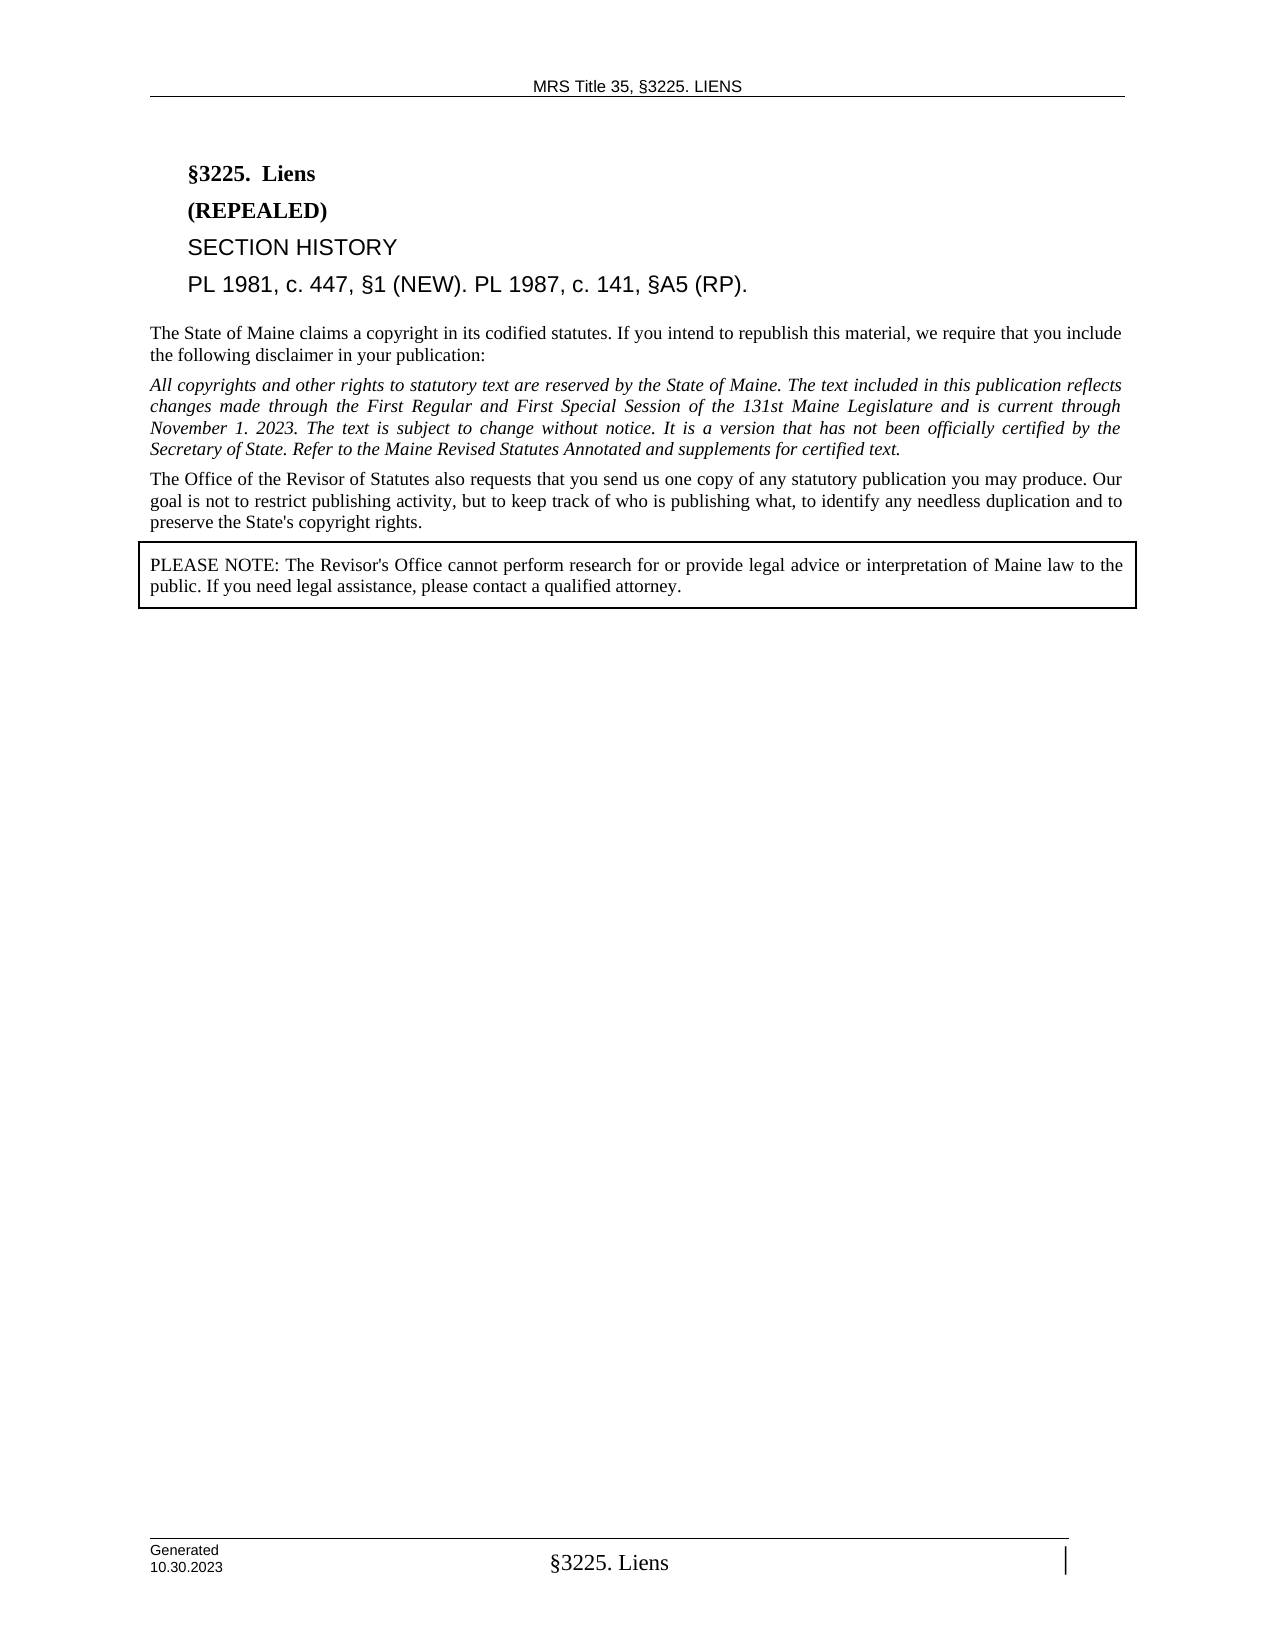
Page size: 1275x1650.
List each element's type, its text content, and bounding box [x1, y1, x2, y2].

text All copyrights and other rights to statutory text are reserved by the State of Maine. The text included in this publication reflects changes made through the First Regular and First Special Session of the 131st Maine Legislature and is current through November 1. 2023 . The text is subject to change without notice. It is a version that has not been officially certified by the Secretary of State. Refer to the Maine Revised Statutes Annotated and supplements for certified text. [150, 373, 1125, 460]
text SECTION HISTORY [187, 234, 1125, 260]
text PL 1981, c. 447, §1 (NEW). PL 1987, c. 141, §A5 (RP). [187, 271, 1125, 297]
text The State of Maine claims a copyright in its codified statutes. If you intend to republish this material, we require that you include the following disclaimer in your publication: [150, 322, 1125, 365]
text PLEASE NOTE: The Revisor's Office cannot perform research for or provide legal advice or interpretation of Maine law to the public. If you need legal assistance, please contact a qualified attorney. [140, 543, 1135, 607]
text (REPEALED) [187, 197, 1125, 223]
text The Office of the Revisor of Statutes also requests that you send us one copy of any statutory publication you may produce. Our goal is not to restrict publishing activity, but to keep track of who is publishing what, to identify any needless duplication and to preserve the State's copyright rights. [150, 468, 1125, 533]
text §3225. Liens [187, 160, 1125, 187]
